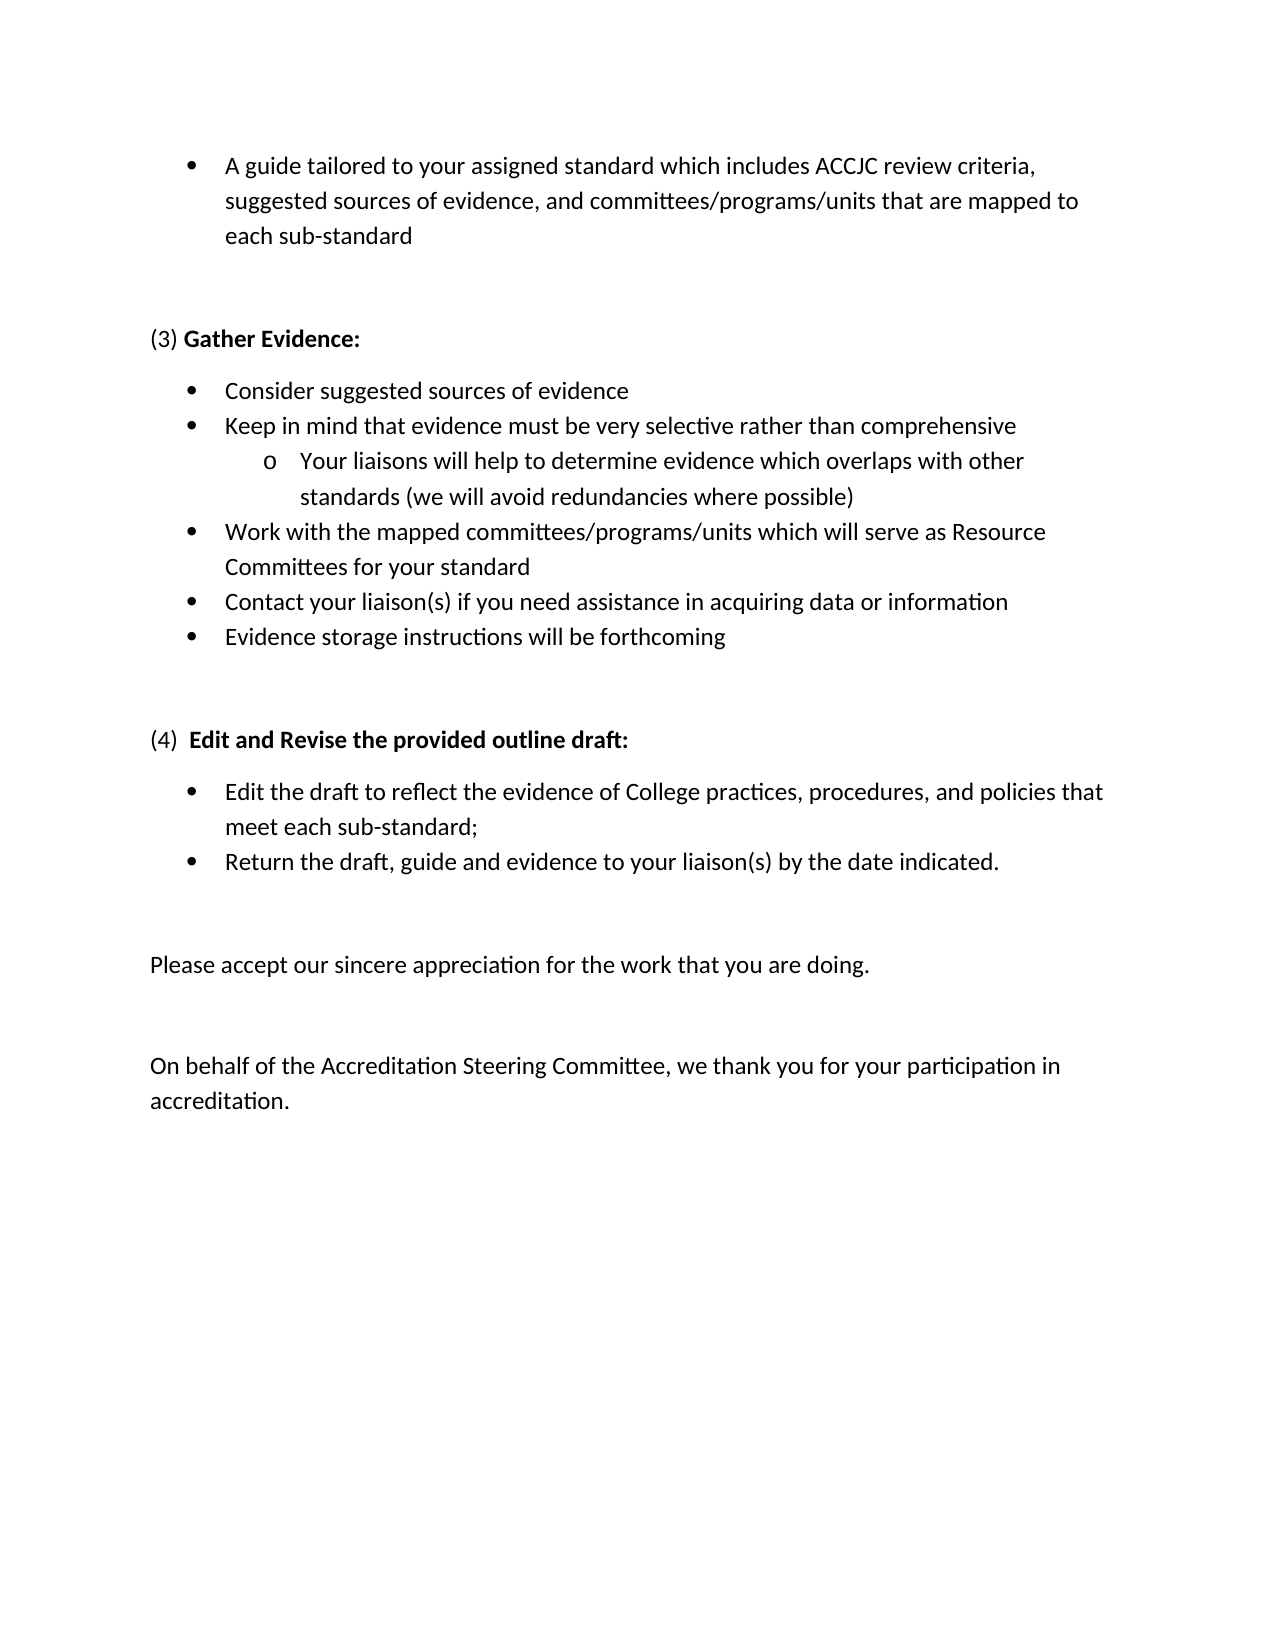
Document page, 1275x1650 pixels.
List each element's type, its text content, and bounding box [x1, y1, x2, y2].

list Your liaisons will help to determine evidence which overlaps with other standards (we will avoid redundancies where possible) [262, 445, 1125, 512]
list Consider suggested sources of evidence [187, 375, 1125, 406]
list Contact your liaison(s) if you need assistance in acquiring data or information [187, 586, 1125, 617]
text (3) Gather Evidence: [150, 323, 1125, 354]
list Return the draft, guide and evidence to your liaison(s) by the date indicated. [187, 846, 1125, 877]
list Work with the mapped committees/programs/units which will serve as Resource Committees for your standard [187, 516, 1125, 582]
text On behalf of the Accreditation Steering Committee, we thank you for your participation in accreditation. [150, 1050, 1125, 1116]
text Please accept our sincere appreciation for the work that you are doing. [150, 949, 1125, 980]
list Keep in mind that evidence must be very selective rather than comprehensive [187, 410, 1125, 441]
list A guide tailored to your assigned standard which includes ACCJC review criteria, suggested sources of evidence, and committees/programs/units that are mapped to each sub-standard [187, 150, 1125, 251]
text (4) Edit and Revise the provided outline draft: [150, 724, 1125, 755]
list Edit the draft to reflect the evidence of College practices, procedures, and policies that meet each sub-standard; [187, 776, 1125, 842]
list Evidence storage instructions will be forthcoming [187, 621, 1125, 652]
